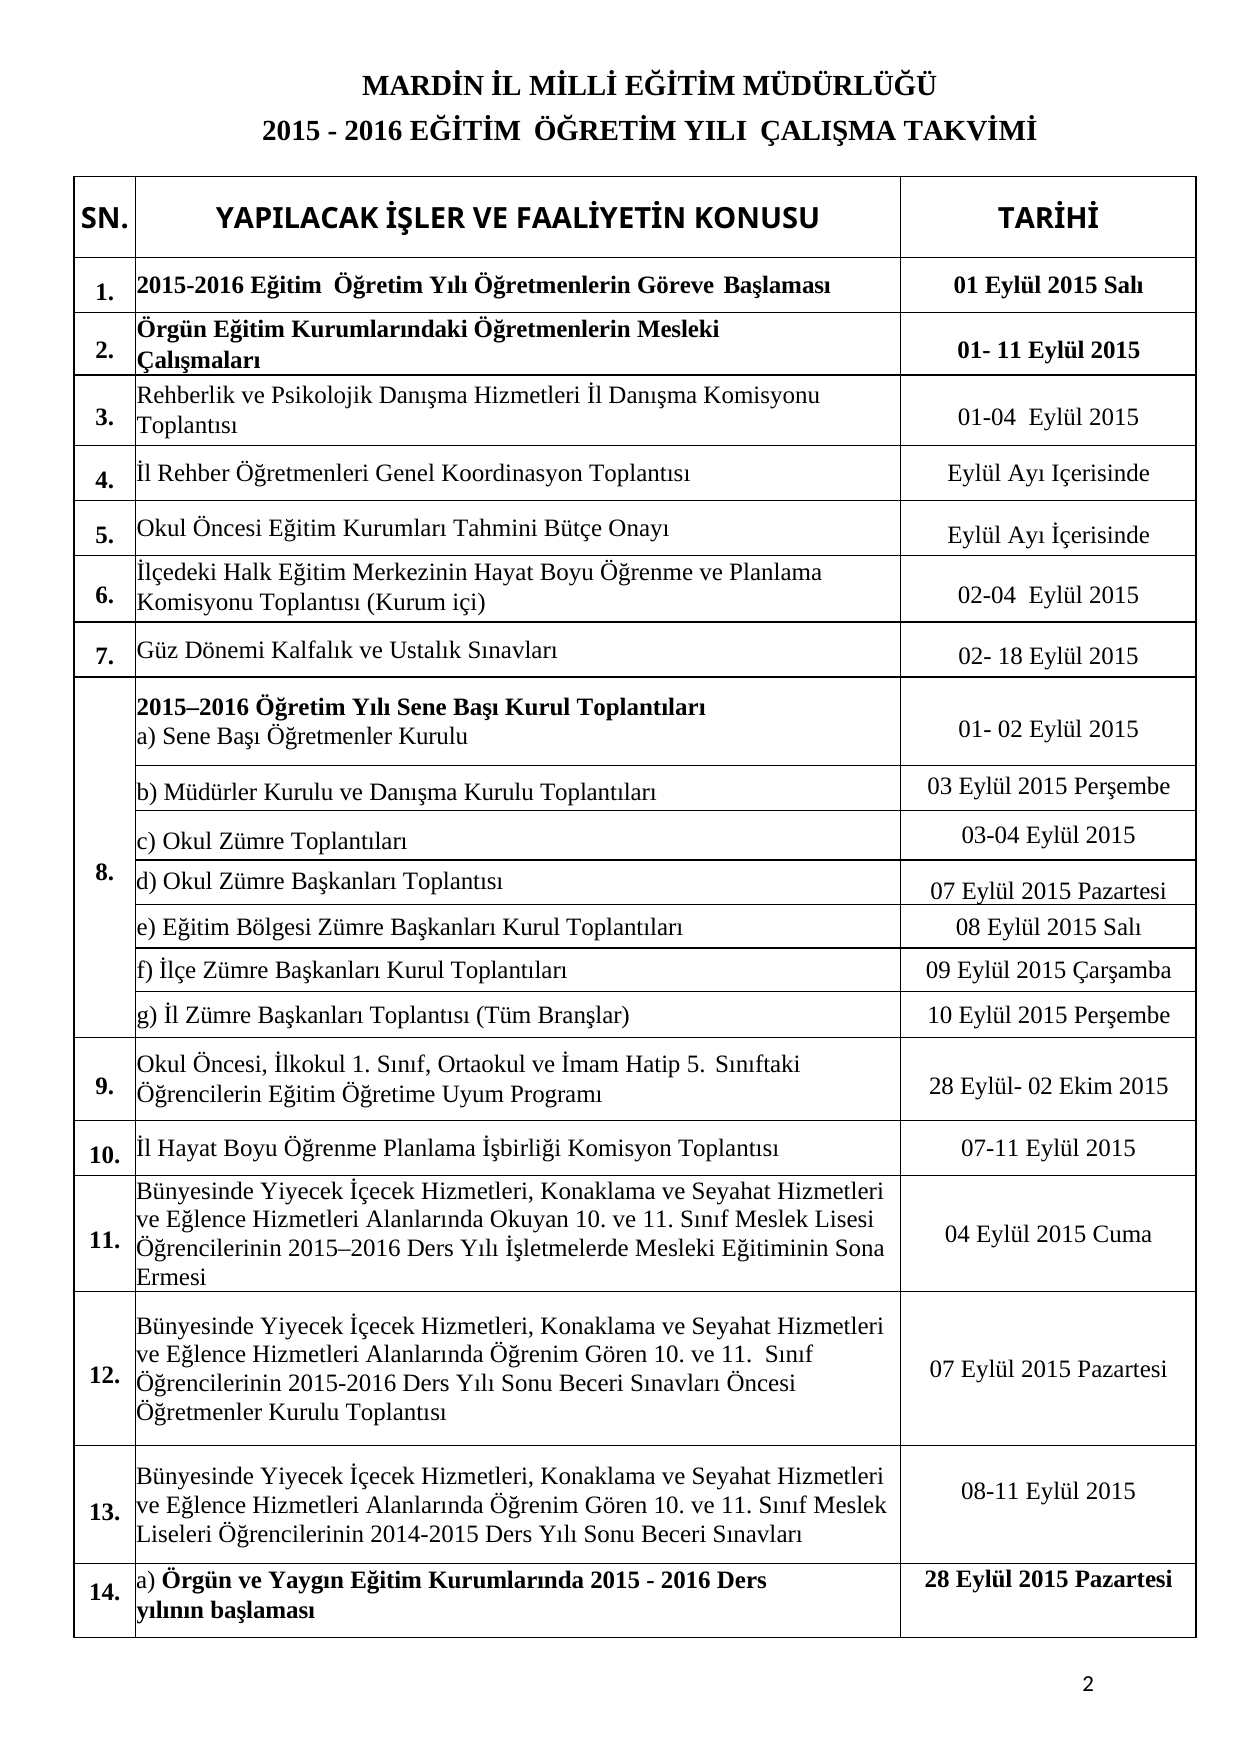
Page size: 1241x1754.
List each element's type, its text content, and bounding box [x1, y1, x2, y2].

table_cell 11. [75, 1176, 135, 1291]
table_cell 28 Eylül 2015 Pazartesi [901, 1564, 1195, 1637]
table_header TARİHİ [901, 177, 1195, 257]
table_cell 2015-2016 Eğitim Öğretim Yılı Öğretmenlerin Göreve Başlaması [136, 258, 900, 312]
table_cell 01- 02 Eylül 2015 [901, 678, 1195, 765]
table_cell Eylül Ayı Içerisinde [901, 446, 1195, 499]
table_cell Eylül Ayı İçerisinde [901, 501, 1195, 554]
table_cell 08-11 Eylül 2015 [901, 1446, 1195, 1563]
table_cell 5. [75, 501, 135, 554]
table_cell 09 Eylül 2015 Çarşamba [901, 949, 1195, 991]
table_cell d) Okul Zümre Başkanları Toplantısı [136, 861, 900, 904]
table_cell 01-04 Eylül 2015 [901, 376, 1195, 444]
table_cell 08 Eylül 2015 Salı [901, 905, 1195, 947]
table_cell 07 Eylül 2015 Pazartesi [901, 1292, 1195, 1445]
table_cell g) İl Zümre Başkanları Toplantısı (Tüm Branşlar) [136, 992, 900, 1037]
table_header YAPILACAK İŞLER VE FAALİYETİN KONUSU [136, 177, 900, 257]
table_cell 07-11 Eylül 2015 [901, 1121, 1195, 1174]
table_cell 10. [75, 1121, 135, 1174]
table_cell c) Okul Zümre Toplantıları [136, 811, 900, 859]
table_cell Okul Öncesi Eğitim Kurumları Tahmini Bütçe Onayı [136, 501, 900, 554]
table_cell Bünyesinde Yiyecek İçecek Hizmetleri, Konaklama ve Seyahat Hizmetleri ve Eğlence Hizmetleri Alanlarında Öğrenim Gören 10. ve 11. Sınıf Öğrencilerinin 2015-2016 Ders Yılı Sonu Beceri Sınavları Öncesi Öğretmenler Kurulu Toplantısı [136, 1292, 900, 1445]
table_cell 14. [75, 1564, 135, 1637]
table_cell b) Müdürler Kurulu ve Danışma Kurulu Toplantıları [136, 766, 900, 809]
table_cell e) Eğitim Bölgesi Zümre Başkanları Kurul Toplantıları [136, 905, 900, 947]
table_cell Güz Dönemi Kalfalık ve Ustalık Sınavları [136, 623, 900, 676]
table_cell 8. [75, 678, 135, 1037]
table_cell a) Örgün ve Yaygın Eğitim Kurumlarında 2015 - 2016 Ders yılının başlaması [136, 1564, 900, 1637]
table_cell 03 Eylül 2015 Perşembe [901, 766, 1195, 809]
table_cell 10 Eylül 2015 Perşembe [901, 992, 1195, 1037]
table_cell 12. [75, 1292, 135, 1445]
table_cell Bünyesinde Yiyecek İçecek Hizmetleri, Konaklama ve Seyahat Hizmetleri ve Eğlence Hizmetleri Alanlarında Öğrenim Gören 10. ve 11. Sınıf Meslek Liseleri Öğrencilerinin 2014-2015 Ders Yılı Sonu Beceri Sınavları [136, 1446, 900, 1563]
table_cell f) İlçe Zümre Başkanları Kurul Toplantıları [136, 949, 900, 991]
table_cell 04 Eylül 2015 Cuma [901, 1176, 1195, 1291]
table_cell 03-04 Eylül 2015 [901, 811, 1195, 859]
table_cell Rehberlik ve Psikolojik Danışma Hizmetleri İl Danışma Komisyonu Toplantısı [136, 376, 900, 444]
table_cell İlçedeki Halk Eğitim Merkezinin Hayat Boyu Öğrenme ve Planlama Komisyonu Toplantısı (Kurum içi) [136, 556, 900, 621]
table_cell 3. [75, 376, 135, 444]
table_cell 1. [75, 258, 135, 312]
table_cell 2015–2016 Öğretim Yılı Sene Başı Kurul Toplantıları a) Sene Başı Öğretmenler Kurulu [136, 678, 900, 765]
table_cell İl Hayat Boyu Öğrenme Planlama İşbirliği Komisyon Toplantısı [136, 1121, 900, 1174]
table_cell 2. [75, 313, 135, 374]
table_cell 6. [75, 556, 135, 621]
table_cell 7. [75, 623, 135, 676]
table_cell 07 Eylül 2015 Pazartesi [901, 861, 1195, 904]
table_cell Okul Öncesi, İlkokul 1. Sınıf, Ortaokul ve İmam Hatip 5. Sınıftaki Öğrencilerin Eğitim Öğretime Uyum Programı [136, 1038, 900, 1119]
table_cell 28 Eylül- 02 Ekim 2015 [901, 1038, 1195, 1119]
table_cell İl Rehber Öğretmenleri Genel Koordinasyon Toplantısı [136, 446, 900, 499]
subtitle 2015 - 2016 EĞİTİM ÖĞRETİM YILI ÇALIŞMA TAKVİMİ [240, 113, 1059, 147]
table_cell 01- 11 Eylül 2015 [901, 313, 1195, 374]
table_cell Bünyesinde Yiyecek İçecek Hizmetleri, Konaklama ve Seyahat Hizmetleri ve Eğlence Hizmetleri Alanlarında Okuyan 10. ve 11. Sınıf Meslek Lisesi Öğrencilerinin 2015–2016 Ders Yılı İşletmelerde Mesleki Eğitiminin Sona Ermesi [136, 1176, 900, 1291]
table_cell 9. [75, 1038, 135, 1119]
table_cell 13. [75, 1446, 135, 1563]
table_header SN. [75, 177, 135, 257]
subtitle MARDİN İL MİLLİ EĞİTİM MÜDÜRLÜĞÜ [240, 68, 1059, 102]
table_cell Örgün Eğitim Kurumlarındaki Öğretmenlerin Mesleki Çalışmaları [136, 313, 900, 374]
table_cell 4. [75, 446, 135, 499]
table_cell 02-04 Eylül 2015 [901, 556, 1195, 621]
table_cell 01 Eylül 2015 Salı [901, 258, 1195, 312]
table_cell 02- 18 Eylül 2015 [901, 623, 1195, 676]
